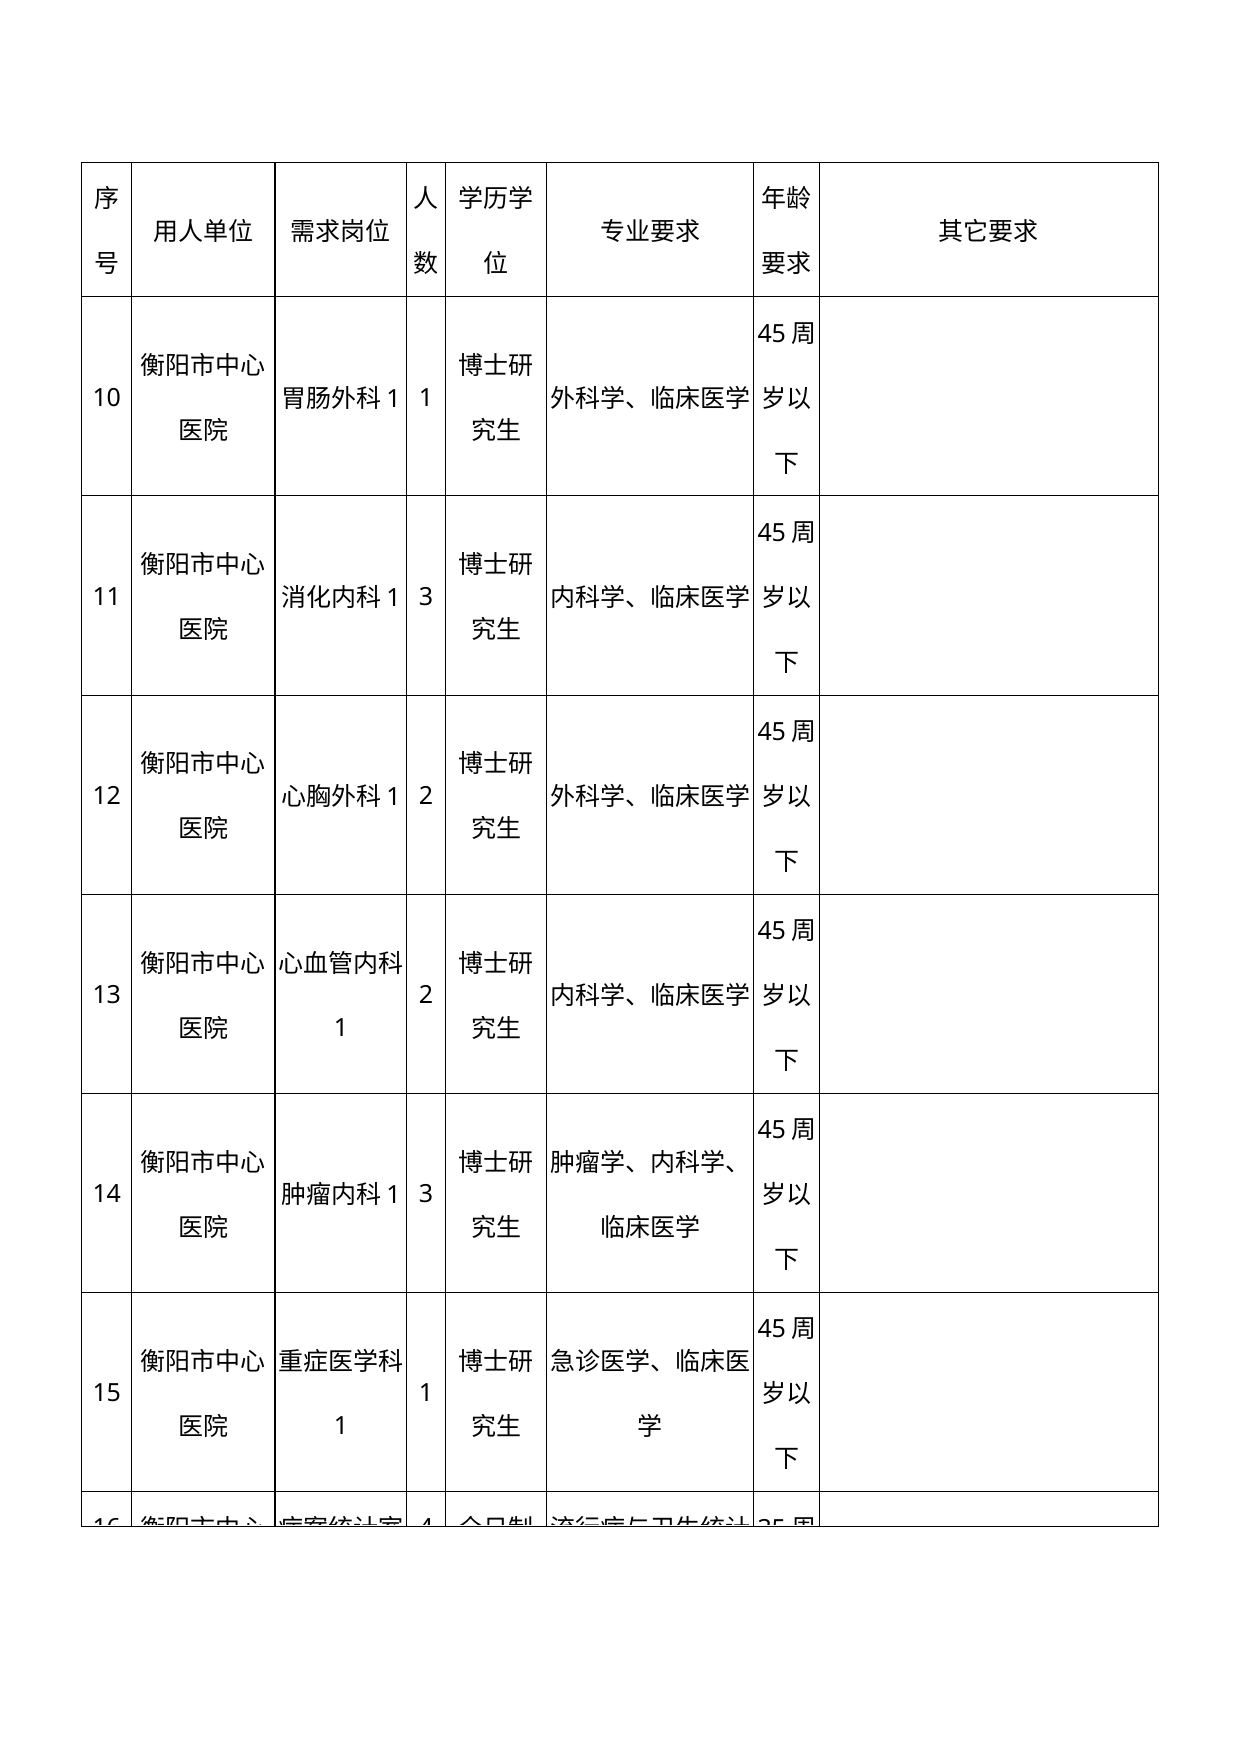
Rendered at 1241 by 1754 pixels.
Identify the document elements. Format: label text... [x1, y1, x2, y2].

table_cell [820, 297, 1158, 495]
table_cell 衡阳市中心医院 [132, 297, 274, 495]
table_cell 35周岁以下 [754, 1492, 819, 1526]
table_cell 2 [407, 696, 445, 894]
table_cell 45周岁以下 [754, 1293, 819, 1491]
table_cell 肿瘤内科1 [276, 1094, 406, 1292]
table_cell 16 [82, 1492, 131, 1526]
table_cell 心胸外科1 [276, 696, 406, 894]
table_cell 博士研究生 [446, 297, 546, 495]
table_cell 流行病与卫生统计学、临床医学类 [547, 1492, 753, 1526]
table_cell 博士研究生 [446, 496, 546, 694]
table_cell 45周岁以下 [754, 895, 819, 1093]
table_header 用人单位 [132, 163, 274, 296]
table_cell [820, 1094, 1158, 1292]
table_header 序号 [82, 163, 131, 296]
table_header 专业要求 [547, 163, 753, 296]
table_header 人数 [407, 163, 445, 296]
table_cell 衡阳市中心医院 [132, 1293, 274, 1491]
table_cell 病案统计室 （病案编码） [276, 1492, 406, 1526]
table_cell 胃肠外科1 [276, 297, 406, 495]
table_cell 消化内科1 [276, 496, 406, 694]
table_cell 急诊医学、临床医学 [547, 1293, 753, 1491]
table_header 学历学位 [446, 163, 546, 296]
table_cell 1 [407, 297, 445, 495]
table_cell 博士研究生 [446, 1094, 546, 1292]
table_cell [820, 1293, 1158, 1491]
table_cell 博士研究生 [446, 895, 546, 1093]
table_header 年龄 要求 [754, 163, 819, 296]
table_cell 3 [407, 1094, 445, 1292]
table_cell 4 [407, 1492, 445, 1526]
table_cell [820, 1492, 1158, 1526]
table_cell 13 [82, 895, 131, 1093]
table_cell 15 [82, 1293, 131, 1491]
table_cell 内科学、临床医学 [547, 496, 753, 694]
table_cell 全日制硕士研究生 [446, 1492, 546, 1526]
table_cell 衡阳市中心医院 [132, 696, 274, 894]
table_cell 45周岁以下 [754, 496, 819, 694]
table_cell 心血管内科1 [276, 895, 406, 1093]
table_cell [820, 696, 1158, 894]
table_cell [820, 895, 1158, 1093]
table_cell 衡阳市中心医院 [132, 895, 274, 1093]
table_cell 3 [407, 496, 445, 694]
table_header 其它要求 [820, 163, 1158, 296]
table_cell [820, 496, 1158, 694]
table_cell 博士研究生 [446, 1293, 546, 1491]
table_cell 45周岁以下 [754, 1094, 819, 1292]
table_cell 外科学、临床医学 [547, 696, 753, 894]
table_cell 衡阳市中心医院 [132, 496, 274, 694]
table_cell 衡阳市中心医院 [132, 1094, 274, 1292]
table_cell 45周岁以下 [754, 297, 819, 495]
table_cell 2 [407, 895, 445, 1093]
table_cell 内科学、临床医学 [547, 895, 753, 1093]
table_header 需求岗位 [276, 163, 406, 296]
table_cell 衡阳市中心医院 [132, 1492, 274, 1526]
table_cell 1 [407, 1293, 445, 1491]
table_cell 10 [82, 297, 131, 495]
table_cell 14 [82, 1094, 131, 1292]
table_cell 11 [82, 496, 131, 694]
table_cell 45周岁以下 [754, 696, 819, 894]
table_cell 博士研究生 [446, 696, 546, 894]
table_cell 重症医学科1 [276, 1293, 406, 1491]
table_cell 12 [82, 696, 131, 894]
table_cell 外科学、临床医学 [547, 297, 753, 495]
table_cell 肿瘤学、内科学、临床医学 [547, 1094, 753, 1292]
